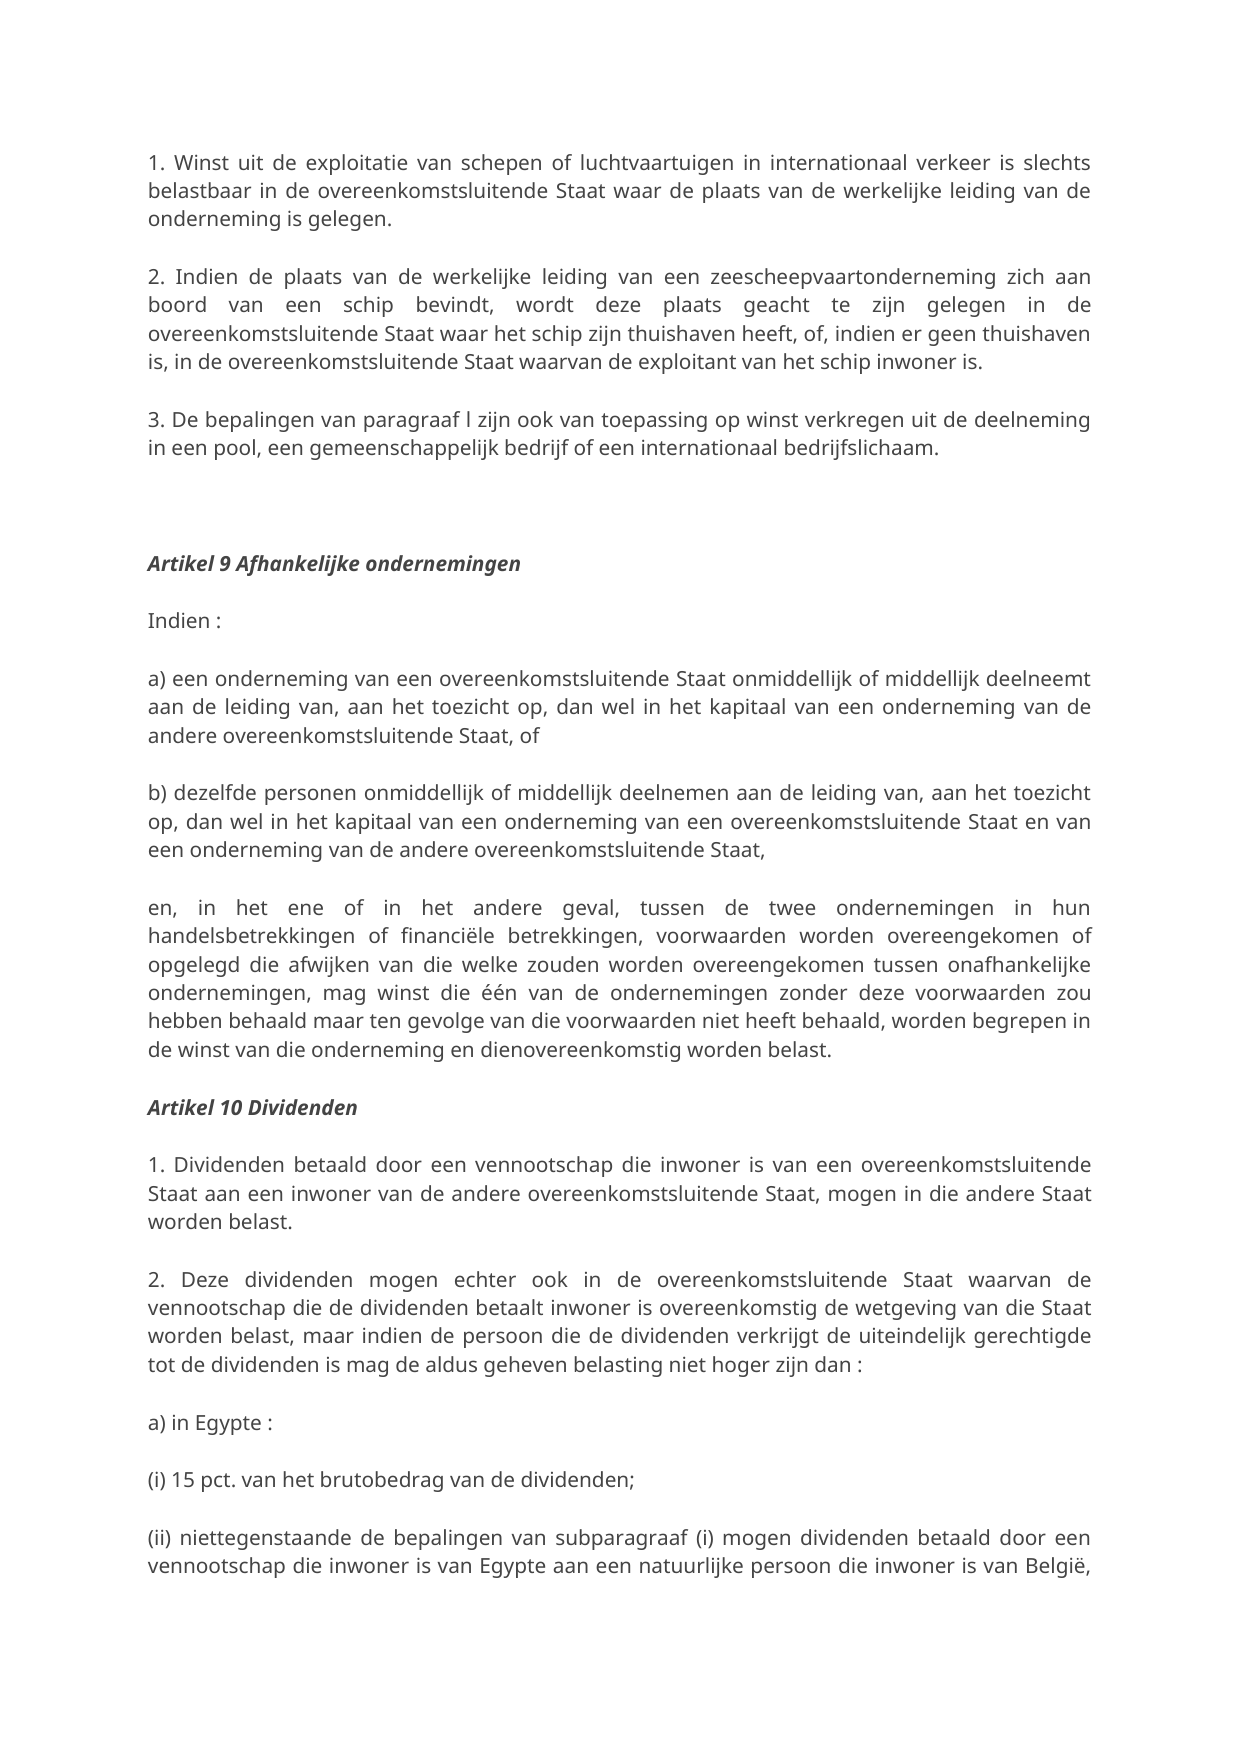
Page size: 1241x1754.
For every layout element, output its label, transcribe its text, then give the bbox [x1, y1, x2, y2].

text 3. De bepalingen van paragraaf l zijn ook van toepassing op winst verkregen uit de deelneming in een pool, een gemeenschappelijk bedrijf of een internationaal bedrijfslichaam. [148, 405, 1093, 462]
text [148, 1523, 1093, 1580]
text Indien : [148, 606, 1093, 635]
text 1. Dividenden betaald door een vennootschap die inwoner is van een overeenkomstsluitende Staat aan een inwoner van de andere overeenkomstsluitende Staat, mogen in die andere Staat worden belast. [148, 1150, 1093, 1236]
text 2. Indien de plaats van de werkelijke leiding van een zeescheepvaartonderneming zich aan boord van een schip bevindt, wordt deze plaats geacht te zijn gelegen in de overeenkomstsluitende Staat waar het schip zijn thuishaven heeft, of, indien er geen thuishaven is, in de overeenkomstsluitende Staat waarvan de exploitant van het schip inwoner is. [148, 262, 1093, 376]
text Artikel 9 Afhankelijke ondernemingen [148, 549, 1093, 577]
text a) in Egypte : [148, 1408, 1093, 1436]
text en, in het ene of in het andere geval, tussen de twee ondernemingen in hun handelsbetrekkingen of financiële betrekkingen, voorwaarden worden overeengekomen of opgelegd die afwijken van die welke zouden worden overeengekomen tussen onafhankelijke ondernemingen, mag winst die één van de ondernemingen zonder deze voorwaarden zou hebben behaald maar ten gevolge van die voorwaarden niet heeft behaald, worden begrepen in de winst van die onderneming en dienovereenkomstig worden belast. [148, 893, 1093, 1063]
text 1. Winst uit de exploitatie van schepen of luchtvaartuigen in internationaal verkeer is slechts belastbaar in de overeenkomstsluitende Staat waar de plaats van de werkelijke leiding van de onderneming is gelegen. [148, 148, 1093, 233]
text b) dezelfde personen onmiddellijk of middellijk deelnemen aan de leiding van, aan het toezicht op, dan wel in het kapitaal van een onderneming van een overeenkomstsluitende Staat en van een onderneming van de andere overeenkomstsluitende Staat, [148, 778, 1093, 864]
text Artikel 10 Dividenden [148, 1093, 1093, 1121]
text 2. Deze dividenden mogen echter ook in de overeenkomstsluitende Staat waarvan de vennootschap die de dividenden betaalt inwoner is overeenkomstig de wetgeving van die Staat worden belast, maar indien de persoon die de dividenden verkrijgt de uiteindelijk gerechtigde tot de dividenden is mag de aldus geheven belasting niet hoger zijn dan : [148, 1265, 1093, 1378]
text a) een onderneming van een overeenkomstsluitende Staat onmiddellijk of middellijk deelneemt aan de leiding van, aan het toezicht op, dan wel in het kapitaal van een onderneming van de andere overeenkomstsluitende Staat, of [148, 664, 1093, 749]
text (i) 15 pct. van het brutobedrag van de dividenden; [148, 1465, 1093, 1494]
